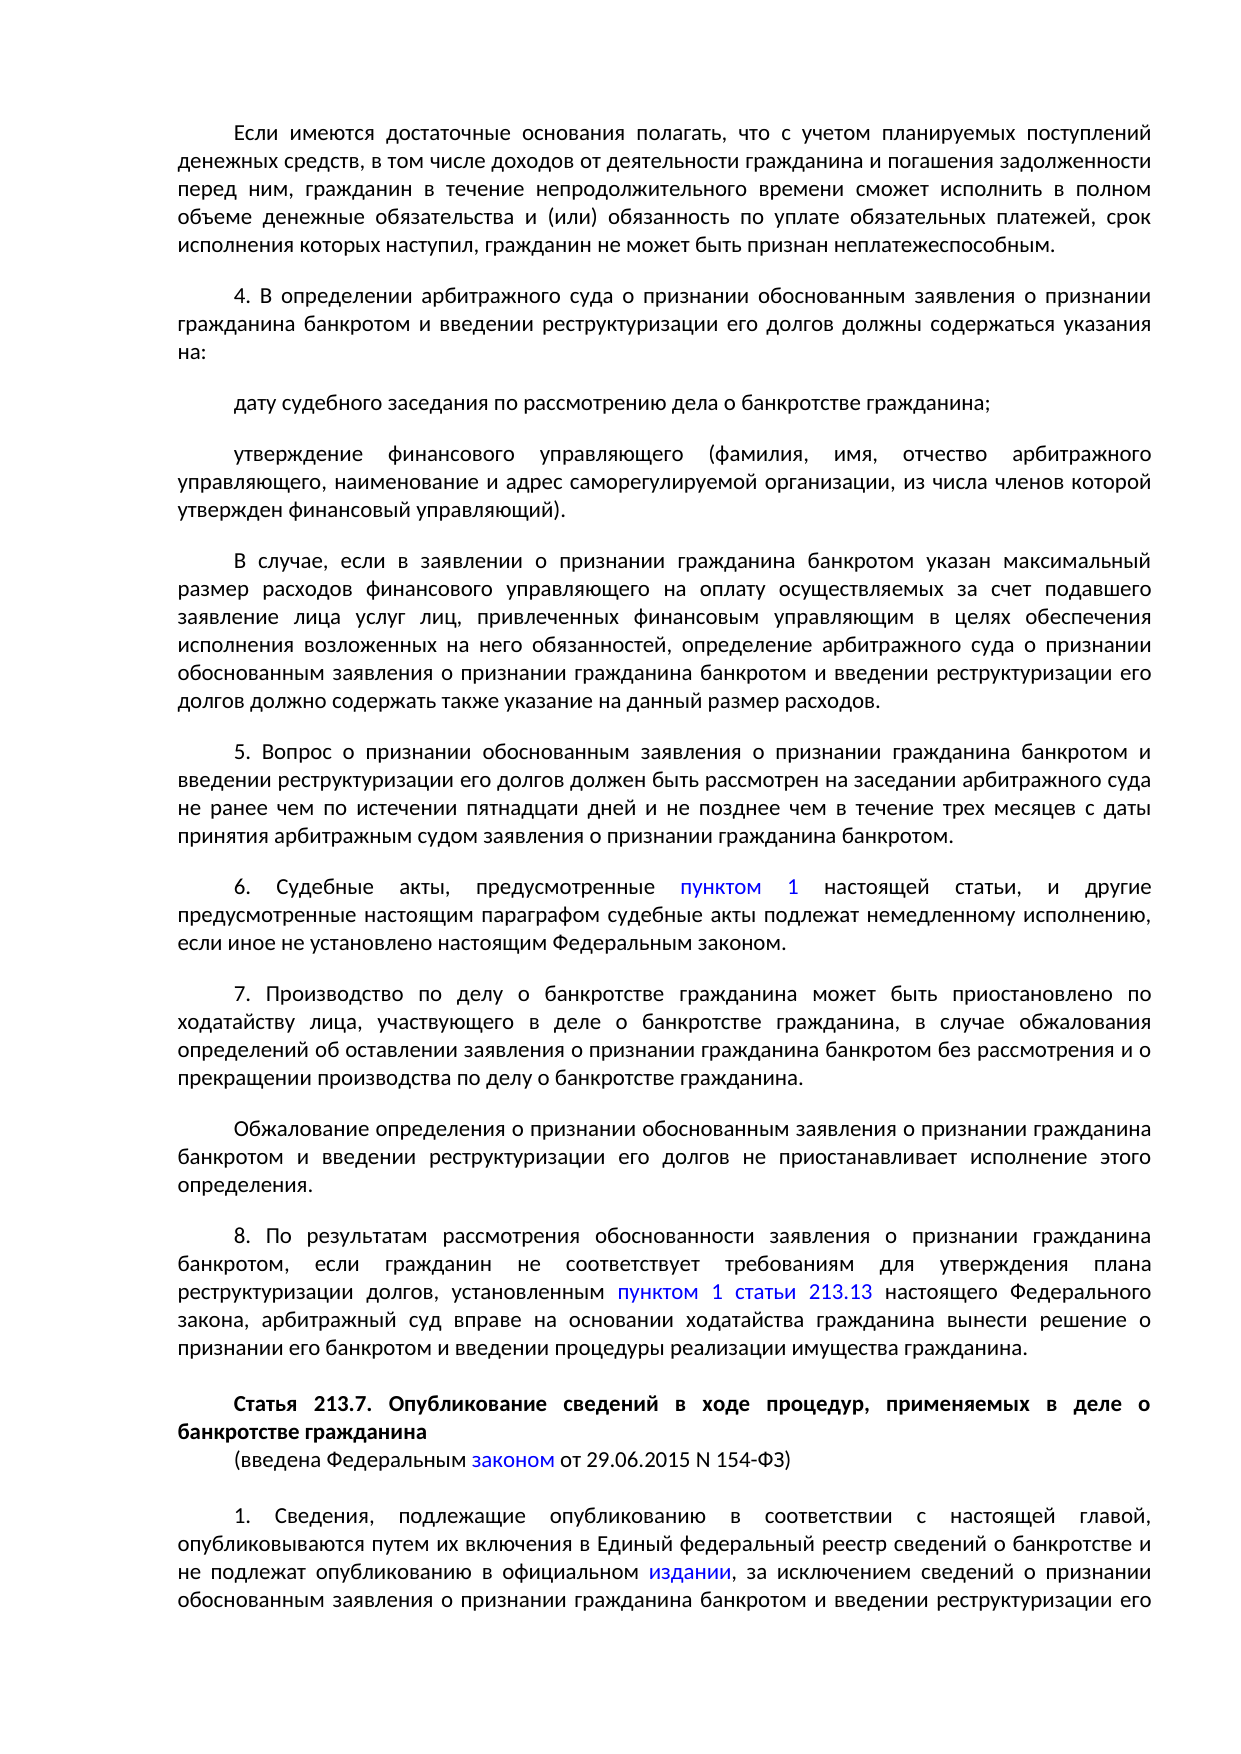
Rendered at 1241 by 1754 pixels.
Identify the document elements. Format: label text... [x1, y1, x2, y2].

text (введена Федеральным законом от 29.06.2015 N 154-ФЗ) [177, 1445, 1152, 1473]
title Статья 213.7. Опубликование сведений в ходе процедур, применяемых в деле о банкротстве гражданина [177, 1389, 1152, 1445]
text дату судебного заседания по рассмотрению дела о банкротстве гражданина; [177, 388, 1152, 416]
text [177, 1501, 1152, 1613]
text утверждение финансового управляющего (фамилия, имя, отчество арбитражного управляющего, наименование и адрес саморегулируемой организации, из числа членов которой утвержден финансовый управляющий). [177, 439, 1152, 523]
text 4. В определении арбитражного суда о признании обоснованным заявления о признании гражданина банкротом и введении реструктуризации его долгов должны содержаться указания на: [177, 281, 1152, 365]
text В случае, если в заявлении о признании гражданина банкротом указан максимальный размер расходов финансового управляющего на оплату осуществляемых за счет подавшего заявление лица услуг лиц, привлеченных финансовым управляющим в целях обеспечения исполнения возложенных на него обязанностей, определение арбитражного суда о признании обоснованным заявления о признании гражданина банкротом и введении реструктуризации его долгов должно содержать также указание на данный размер расходов. [177, 546, 1152, 714]
text 6. Судебные акты, предусмотренные пунктом 1 настоящей статьи, и другие предусмотренные настоящим параграфом судебные акты подлежат немедленному исполнению, если иное не установлено настоящим Федеральным законом. [177, 872, 1152, 956]
text 5. Вопрос о признании обоснованным заявления о признании гражданина банкротом и введении реструктуризации его долгов должен быть рассмотрен на заседании арбитражного суда не ранее чем по истечении пятнадцати дней и не позднее чем в течение трех месяцев с даты принятия арбитражным судом заявления о признании гражданина банкротом. [177, 737, 1152, 849]
text Обжалование определения о признании обоснованным заявления о признании гражданина банкротом и введении реструктуризации его долгов не приостанавливает исполнение этого определения. [177, 1114, 1152, 1198]
text 8. По результатам рассмотрения обоснованности заявления о признании гражданина банкротом, если гражданин не соответствует требованиям для утверждения плана реструктуризации долгов, установленным пунктом 1 статьи 213.13 настоящего Федерального закона, арбитражный суд вправе на основании ходатайства гражданина вынести решение о признании его банкротом и введении процедуры реализации имущества гражданина. [177, 1221, 1152, 1361]
text Если имеются достаточные основания полагать, что с учетом планируемых поступлений денежных средств, в том числе доходов от деятельности гражданина и погашения задолженности перед ним, гражданин в течение непродолжительного времени сможет исполнить в полном объеме денежные обязательства и (или) обязанность по уплате обязательных платежей, срок исполнения которых наступил, гражданин не может быть признан неплатежеспособным. [177, 118, 1152, 258]
text 7. Производство по делу о банкротстве гражданина может быть приостановлено по ходатайству лица, участвующего в деле о банкротстве гражданина, в случае обжалования определений об оставлении заявления о признании гражданина банкротом без рассмотрения и о прекращении производства по делу о банкротстве гражданина. [177, 979, 1152, 1091]
